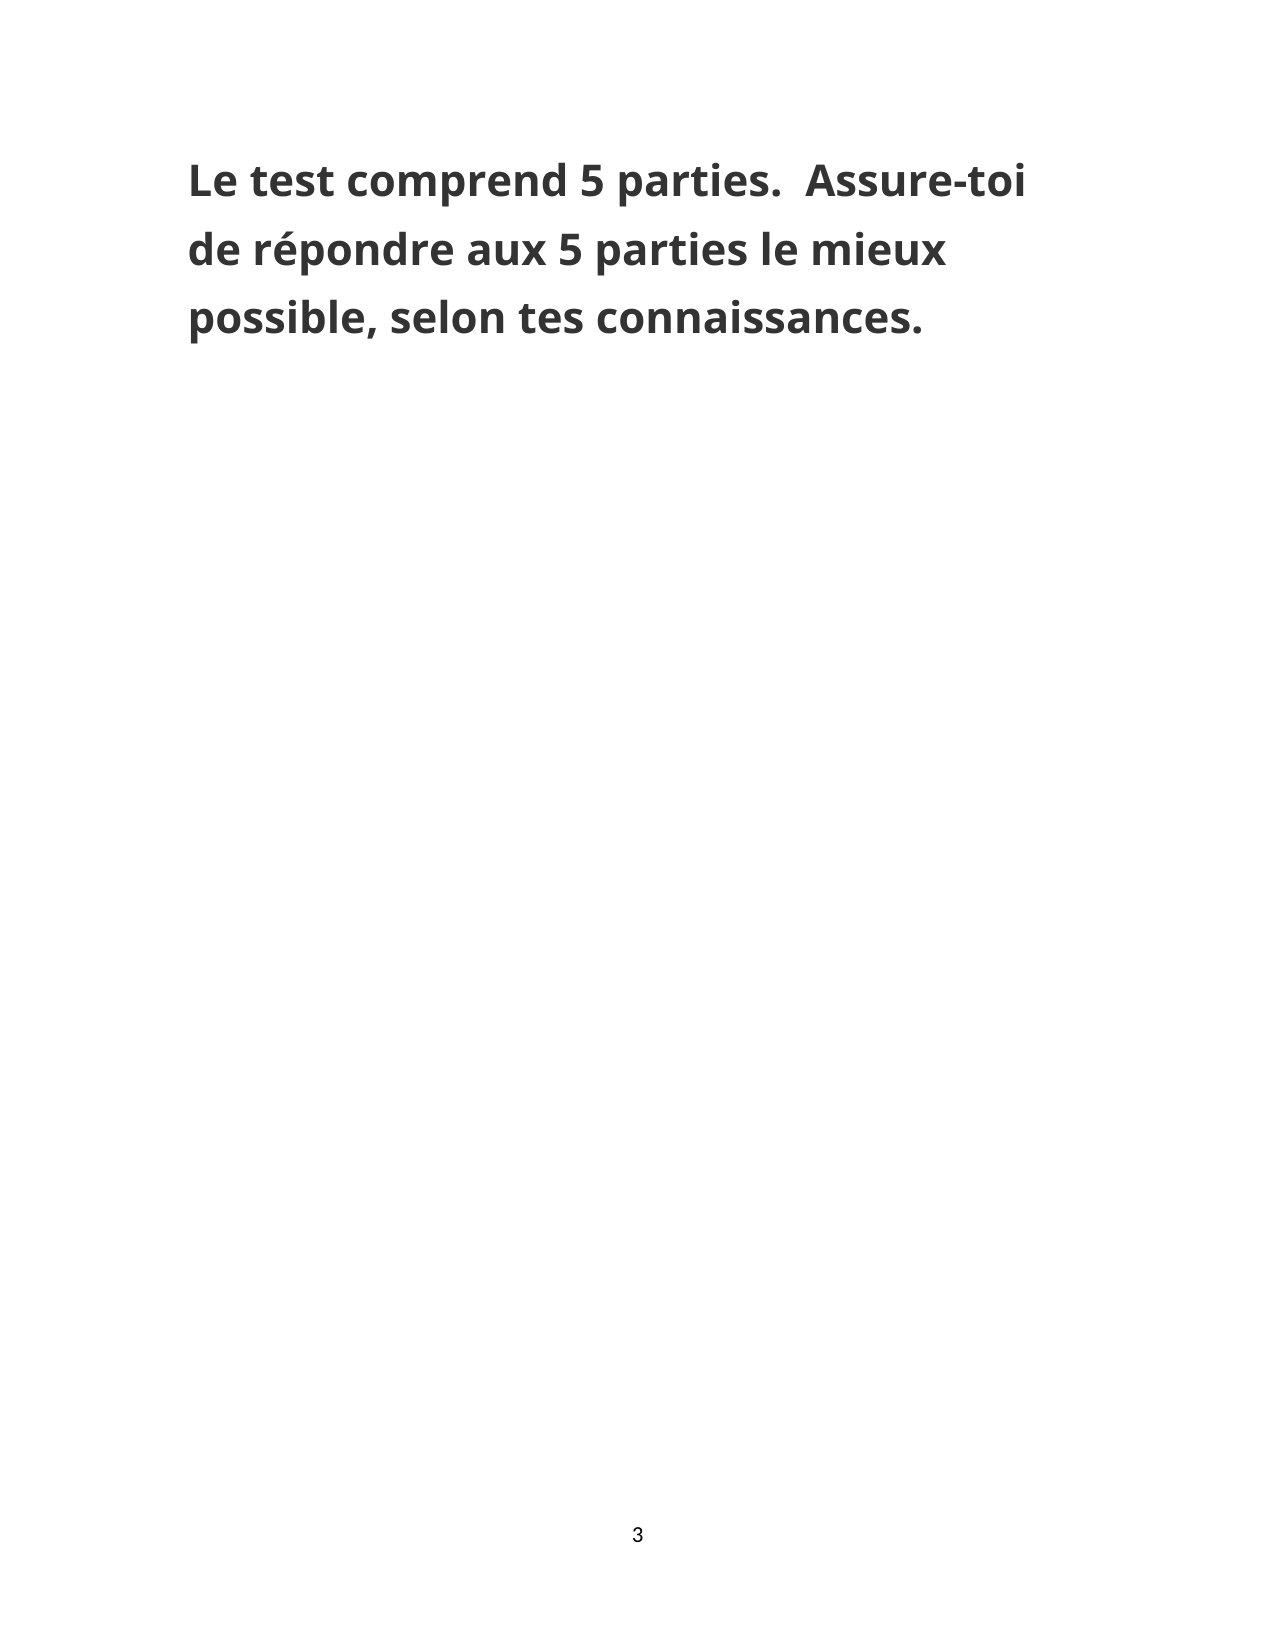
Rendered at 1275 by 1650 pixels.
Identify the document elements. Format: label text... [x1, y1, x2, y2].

text Le test comprend 5 parties. Assure-toi de répondre aux 5 parties le mieux possible, selon tes connaissances. [187, 150, 1087, 346]
